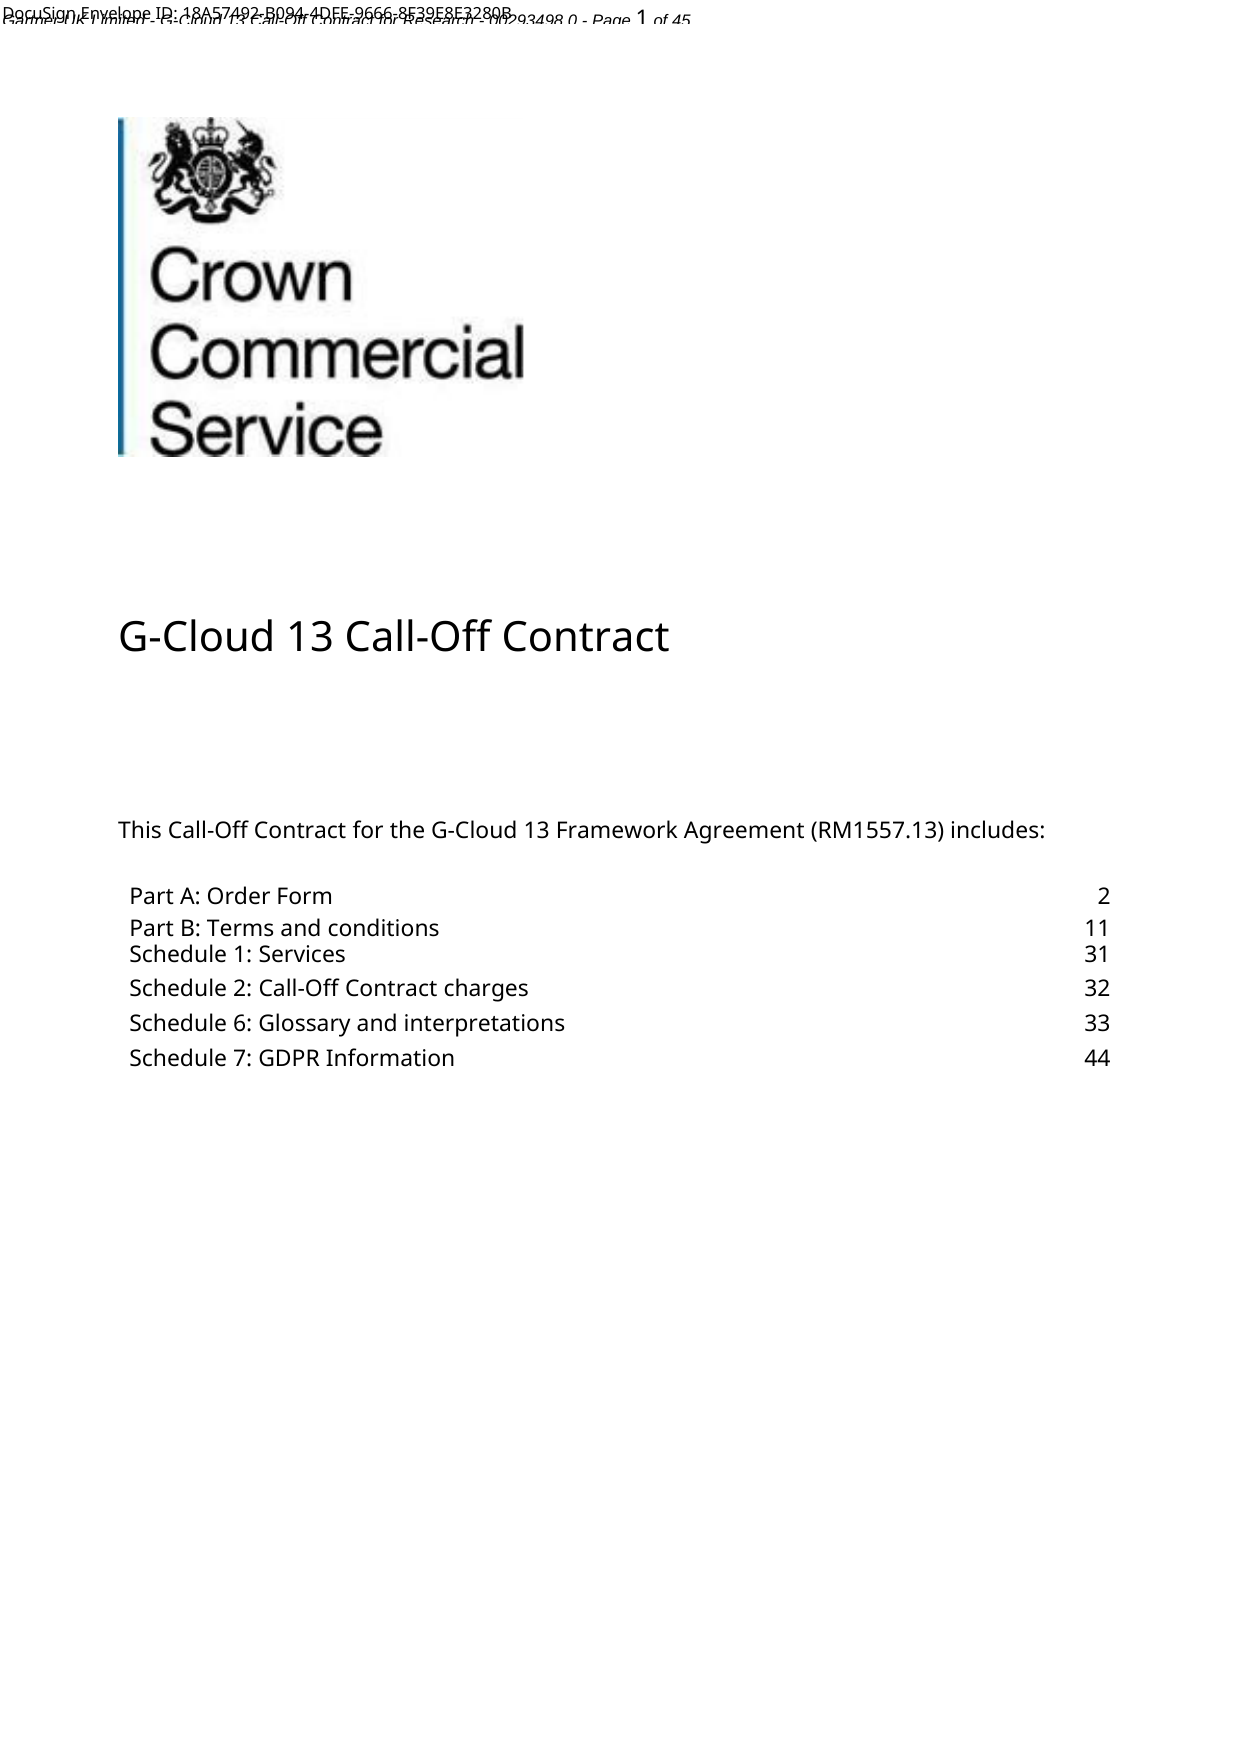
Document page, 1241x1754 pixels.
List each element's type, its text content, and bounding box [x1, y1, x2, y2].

text This Call-Off Contract for the G-Cloud 13 Framework Agreement (RM1557.13) includes: [118, 814, 1173, 846]
picture [118, 117, 524, 457]
title G-Cloud 13 Call-Off Contract [118, 607, 1173, 663]
